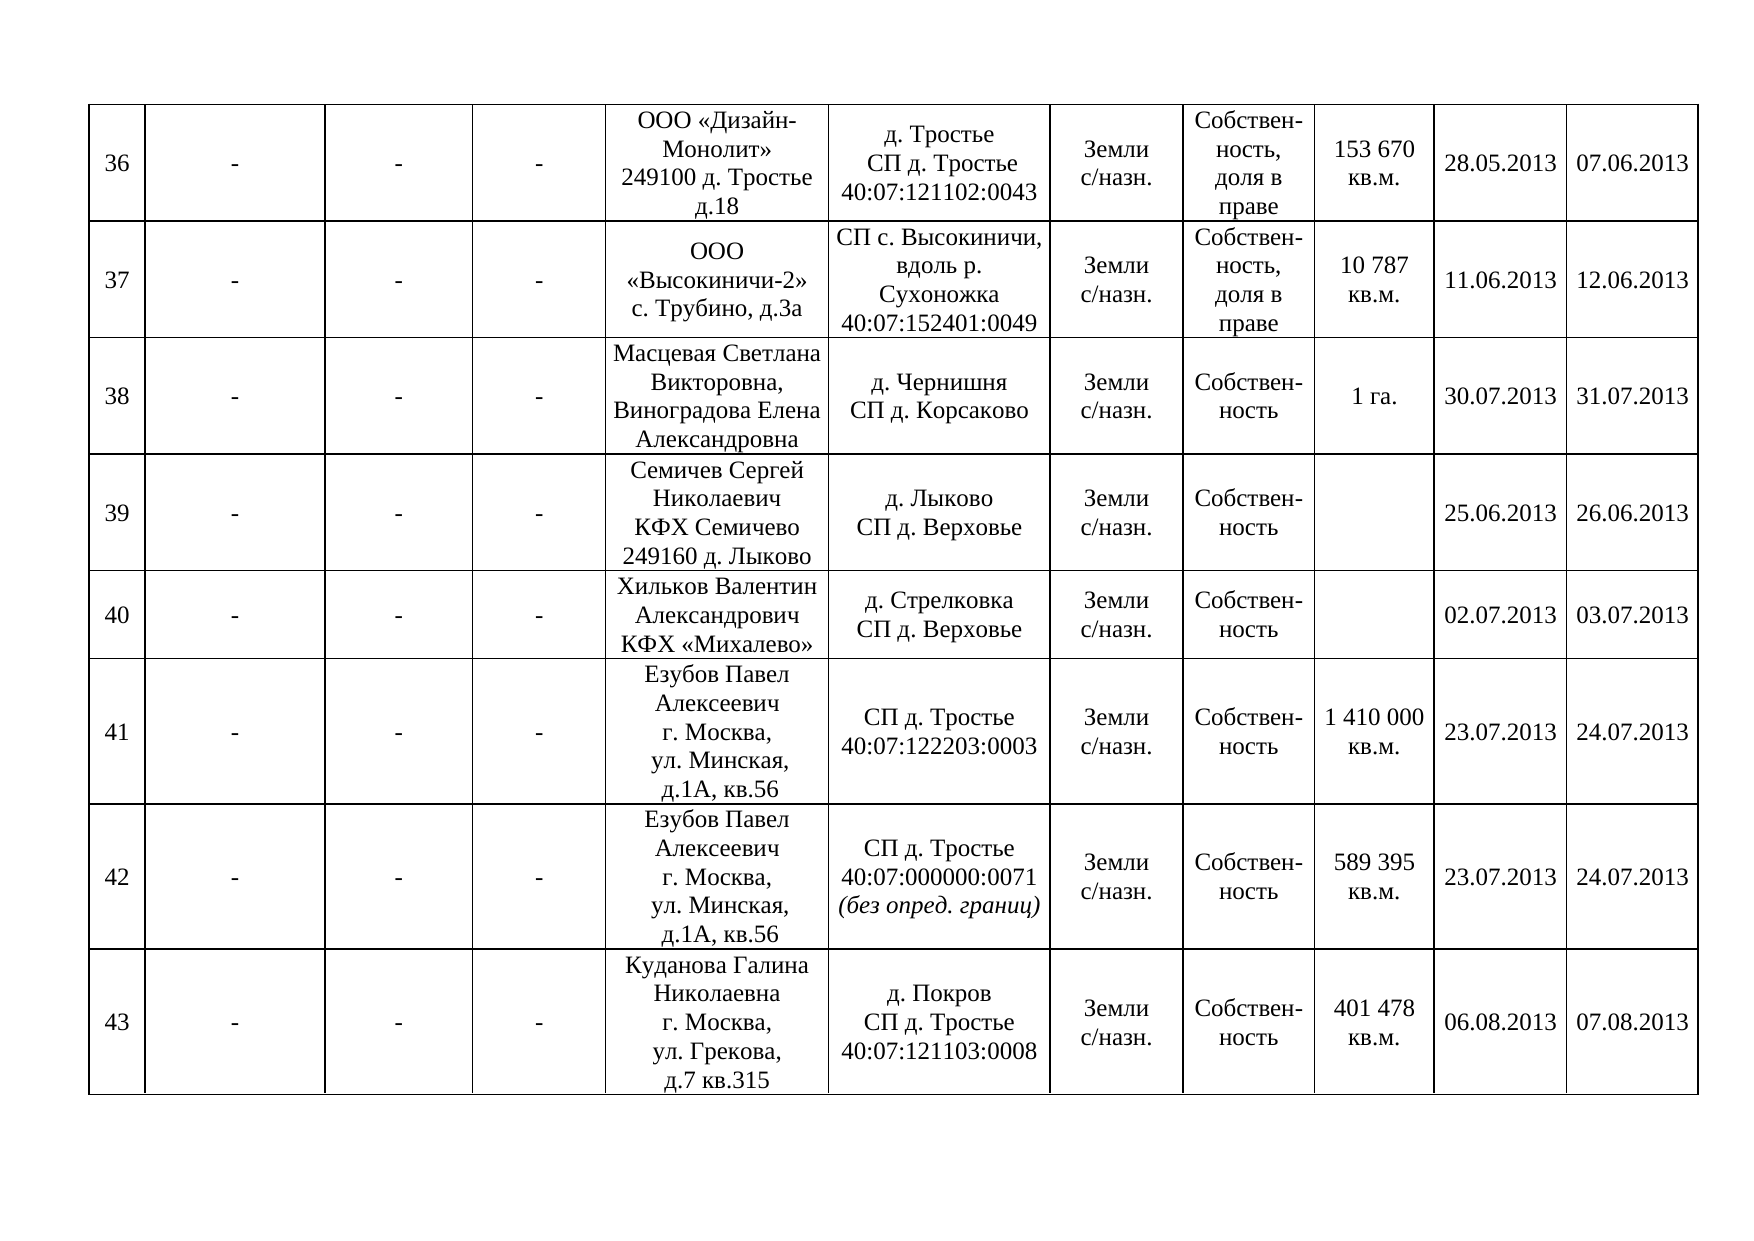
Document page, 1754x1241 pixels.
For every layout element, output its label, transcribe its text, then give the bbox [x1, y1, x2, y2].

table_cell - [326, 105, 472, 220]
table_cell - [326, 659, 472, 803]
table_cell - [326, 455, 472, 570]
table_cell 07.08.2013 [1567, 950, 1697, 1093]
table_cell - [326, 338, 472, 453]
table_cell 153 670 кв.м. [1315, 105, 1433, 220]
table_cell 25.06.2013 [1435, 455, 1566, 570]
table_cell 24.07.2013 [1567, 805, 1697, 948]
table_cell Собствен-ность [1184, 950, 1314, 1093]
table_cell Хильков Валентин Александрович КФХ «Михалево» [606, 571, 828, 657]
table_cell [1315, 455, 1433, 570]
table_cell Езубов Павел Алексеевич г. Москва, ул. Минская, д.1А, кв.56 [606, 659, 828, 803]
table_cell - [146, 222, 324, 337]
table_cell - [473, 105, 605, 220]
table_cell 03.07.2013 [1567, 571, 1697, 657]
table_cell 37 [90, 222, 144, 337]
table_cell 31.07.2013 [1567, 338, 1697, 453]
table_cell д. Лыково СП д. Верховье [829, 455, 1049, 570]
table_cell 24.07.2013 [1567, 659, 1697, 803]
table_cell - [473, 659, 605, 803]
table_cell Собствен-ность, доля в праве [1184, 222, 1314, 337]
table_cell 39 [90, 455, 144, 570]
table_cell д. Чернишня СП д. Корсаково [829, 338, 1049, 453]
table_cell Езубов Павел Алексеевич г. Москва, ул. Минская, д.1А, кв.56 [606, 805, 828, 948]
table_cell СП д. Тростье 40:07:122203:0003 [829, 659, 1049, 803]
table_cell Семичев Сергей Николаевич КФХ Семичево 249160 д. Лыково [606, 455, 828, 570]
table_cell Собствен-ность [1184, 455, 1314, 570]
table_cell - [473, 338, 605, 453]
table_cell Собствен-ность [1184, 659, 1314, 803]
table_cell 12.06.2013 [1567, 222, 1697, 337]
table_cell - [326, 571, 472, 657]
table_cell 1 410 000 кв.м. [1315, 659, 1433, 803]
table_cell - [146, 338, 324, 453]
table_cell Собствен-ность [1184, 338, 1314, 453]
table_cell - [146, 571, 324, 657]
table_cell ООО «Высокиничи-2» с. Трубино, д.3а [606, 222, 828, 337]
table_cell - [146, 950, 324, 1093]
table_cell - [326, 950, 472, 1093]
table_cell Земли с/назн. [1051, 805, 1182, 948]
table_cell 30.07.2013 [1435, 338, 1566, 453]
table_cell - [473, 805, 605, 948]
table_cell Земли с/назн. [1051, 338, 1182, 453]
table_cell - [326, 222, 472, 337]
table_cell 10 787 кв.м. [1315, 222, 1433, 337]
table_cell 40 [90, 571, 144, 657]
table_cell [1184, 105, 1314, 220]
table_cell 06.08.2013 [1435, 950, 1566, 1093]
table_cell д. Тростье СП д. Тростье 40:07:121102:0043 [829, 105, 1049, 220]
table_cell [606, 105, 828, 220]
table_cell Куданова Галина Николаевна г. Москва, ул. Грекова, д.7 кв.315 [606, 950, 828, 1093]
table_cell - [146, 805, 324, 948]
table_cell 38 [90, 338, 144, 453]
table_cell Земли с/назн. [1051, 455, 1182, 570]
table_cell 23.07.2013 [1435, 659, 1566, 803]
table_cell 02.07.2013 [1435, 571, 1566, 657]
table_cell 26.06.2013 [1567, 455, 1697, 570]
table_cell 36 [90, 105, 144, 220]
table_cell - [473, 455, 605, 570]
table_cell - [473, 571, 605, 657]
table_cell Земли с/назн. [1051, 222, 1182, 337]
table_cell 28.05.2013 [1435, 105, 1566, 220]
table_cell 23.07.2013 [1435, 805, 1566, 948]
table_cell [1315, 571, 1433, 657]
table_cell - [473, 222, 605, 337]
table_cell СП д. Тростье 40:07:000000:0071 (без опред. границ) [829, 805, 1049, 948]
table_cell - [146, 659, 324, 803]
table_cell Масцевая Светлана Викторовна, Виноградова Елена Александровна [606, 338, 828, 453]
table_cell 401 478 кв.м. [1315, 950, 1433, 1093]
table_cell Собствен-ность [1184, 571, 1314, 657]
table_cell - [146, 455, 324, 570]
table_cell 42 [90, 805, 144, 948]
table_cell Земли с/назн. [1051, 571, 1182, 657]
table_cell - [473, 950, 605, 1093]
table_cell д. Стрелковка СП д. Верховье [829, 571, 1049, 657]
table_cell Земли с/назн. [1051, 105, 1182, 220]
table_cell 43 [90, 950, 144, 1093]
table_cell 07.06.2013 [1567, 105, 1697, 220]
table_cell Земли с/назн. [1051, 659, 1182, 803]
table_cell 589 395 кв.м. [1315, 805, 1433, 948]
table_cell 41 [90, 659, 144, 803]
table_cell 1 га. [1315, 338, 1433, 453]
table_cell 11.06.2013 [1435, 222, 1566, 337]
table_cell - [146, 105, 324, 220]
table_cell Земли с/назн. [1051, 950, 1182, 1093]
table_cell СП с. Высокиничи, вдоль р. Сухоножка 40:07:152401:0049 [829, 222, 1049, 337]
table_cell д. Покров СП д. Тростье 40:07:121103:0008 [829, 950, 1049, 1093]
table_cell Собствен-ность [1184, 805, 1314, 948]
table_cell - [326, 805, 472, 948]
